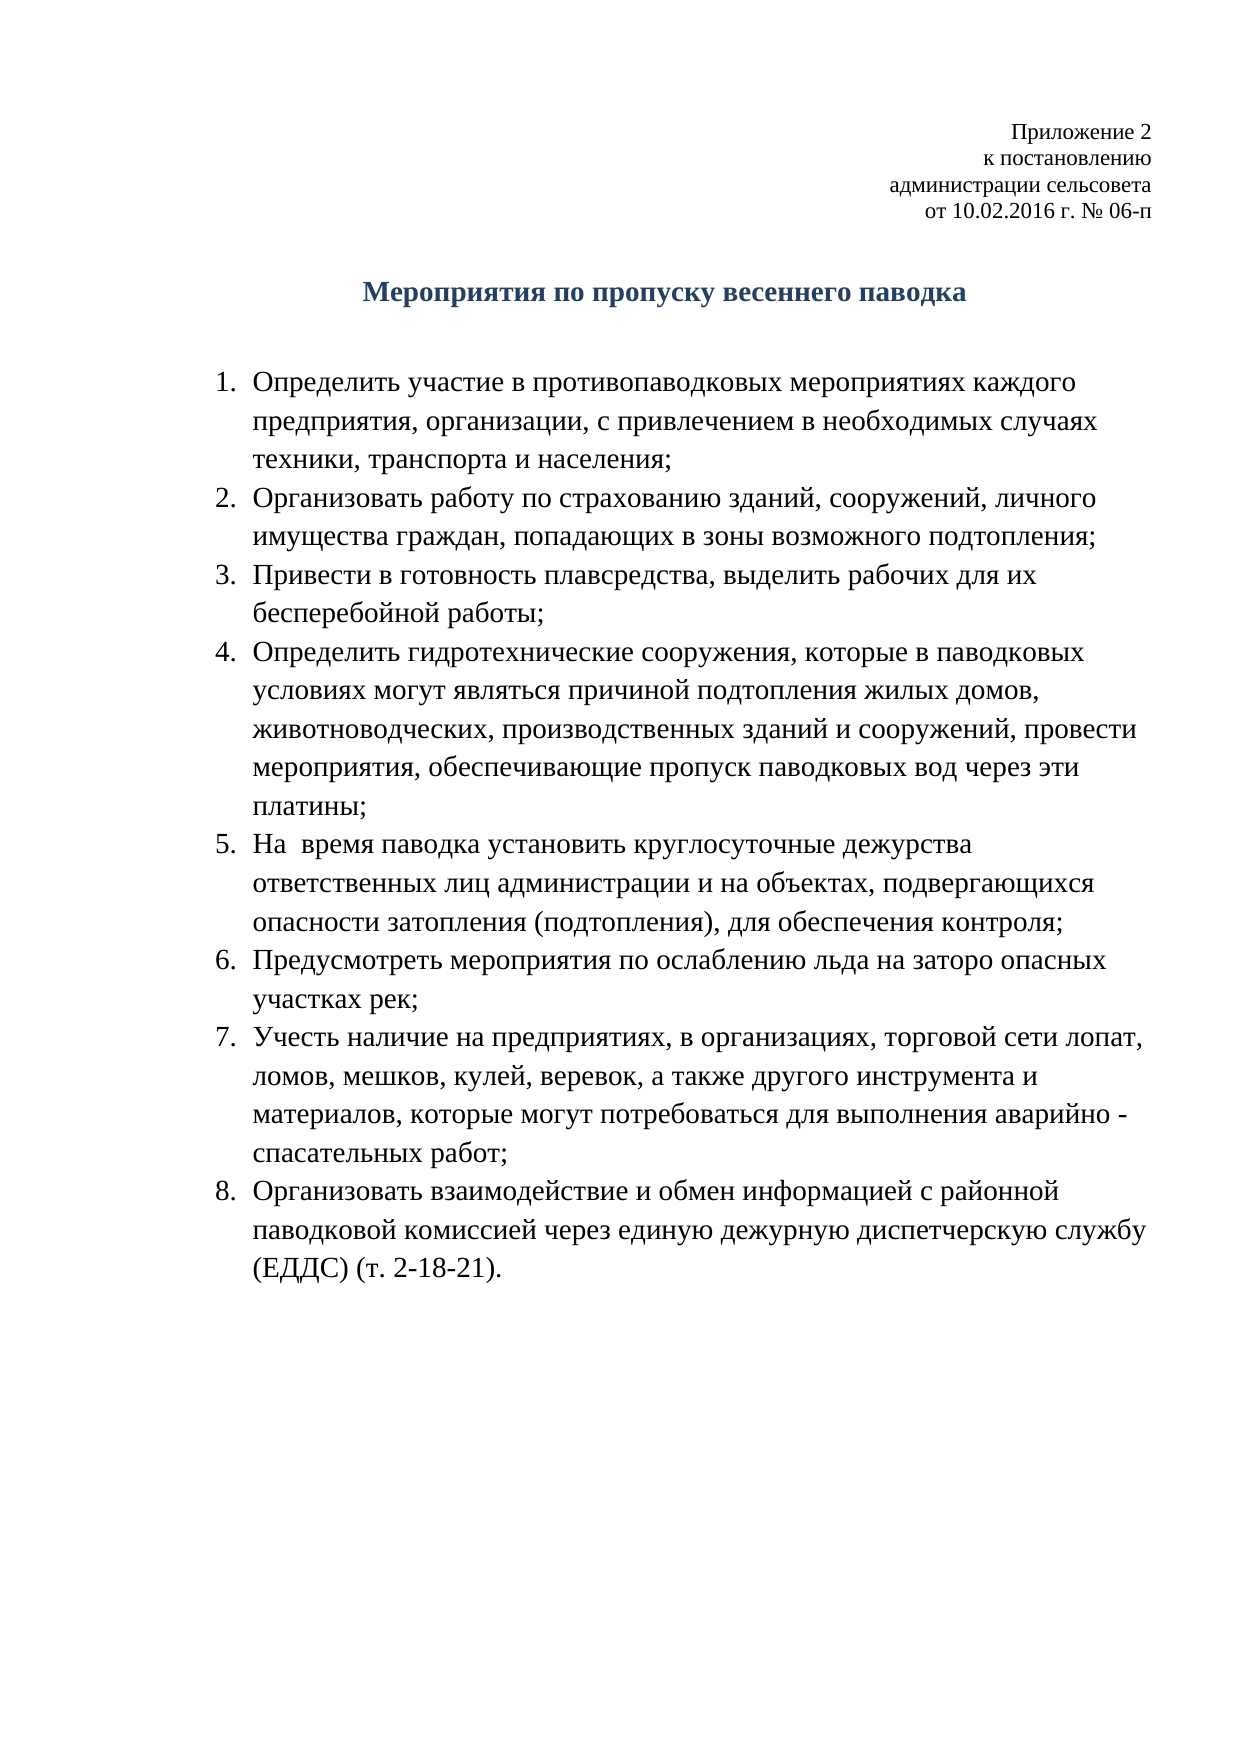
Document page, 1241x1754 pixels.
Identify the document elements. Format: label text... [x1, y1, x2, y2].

text администрации сельсовета [177, 171, 1152, 197]
text Приложение 2 [177, 118, 1152, 144]
list Определить участие в противопаводковых мероприятиях каждого предприятия, организации, с привлечением в необходимых случаях техники, транспорта и населения; [215, 364, 1152, 475]
list Привести в готовность плавсредства, выделить рабочих для их бесперебойной работы; [215, 557, 1152, 629]
list Определить гидротехнические сооружения, которые в паводковых условиях могут являться причиной подтопления жилых домов, животноводческих, производственных зданий и сооружений, провести мероприятия, обеспечивающие пропуск паводковых вод через эти платины; [215, 634, 1152, 822]
list Учесть наличие на предприятиях, в организациях, торговой сети лопат, ломов, мешков, кулей, веревок, а также другого инструмента и материалов, которые могут потребоваться для выполнения аварийно - спасательных работ; [215, 1019, 1152, 1168]
subtitle Мероприятия по пропуску весеннего паводка [177, 274, 1152, 308]
text от 10.02.2016 г. № 06-п [177, 197, 1152, 223]
list Организовать взаимодействие и обмен информацией с районной паводковой комиссией через единую дежурную диспетчерскую службу (ЕДДС) (т. 2-18-21). [215, 1173, 1152, 1284]
list Организовать работу по страхованию зданий, сооружений, личного имущества граждан, попадающих в зоны возможного подтопления; [215, 480, 1152, 552]
list Предусмотреть мероприятия по ослаблению льда на заторо опасных участках рек; [215, 942, 1152, 1014]
list На время паводка установить круглосуточные дежурства ответственных лиц администрации и на объектах, подвергающихся опасности затопления (подтопления), для обеспечения контроля; [215, 827, 1152, 937]
text к постановлению [177, 144, 1152, 171]
